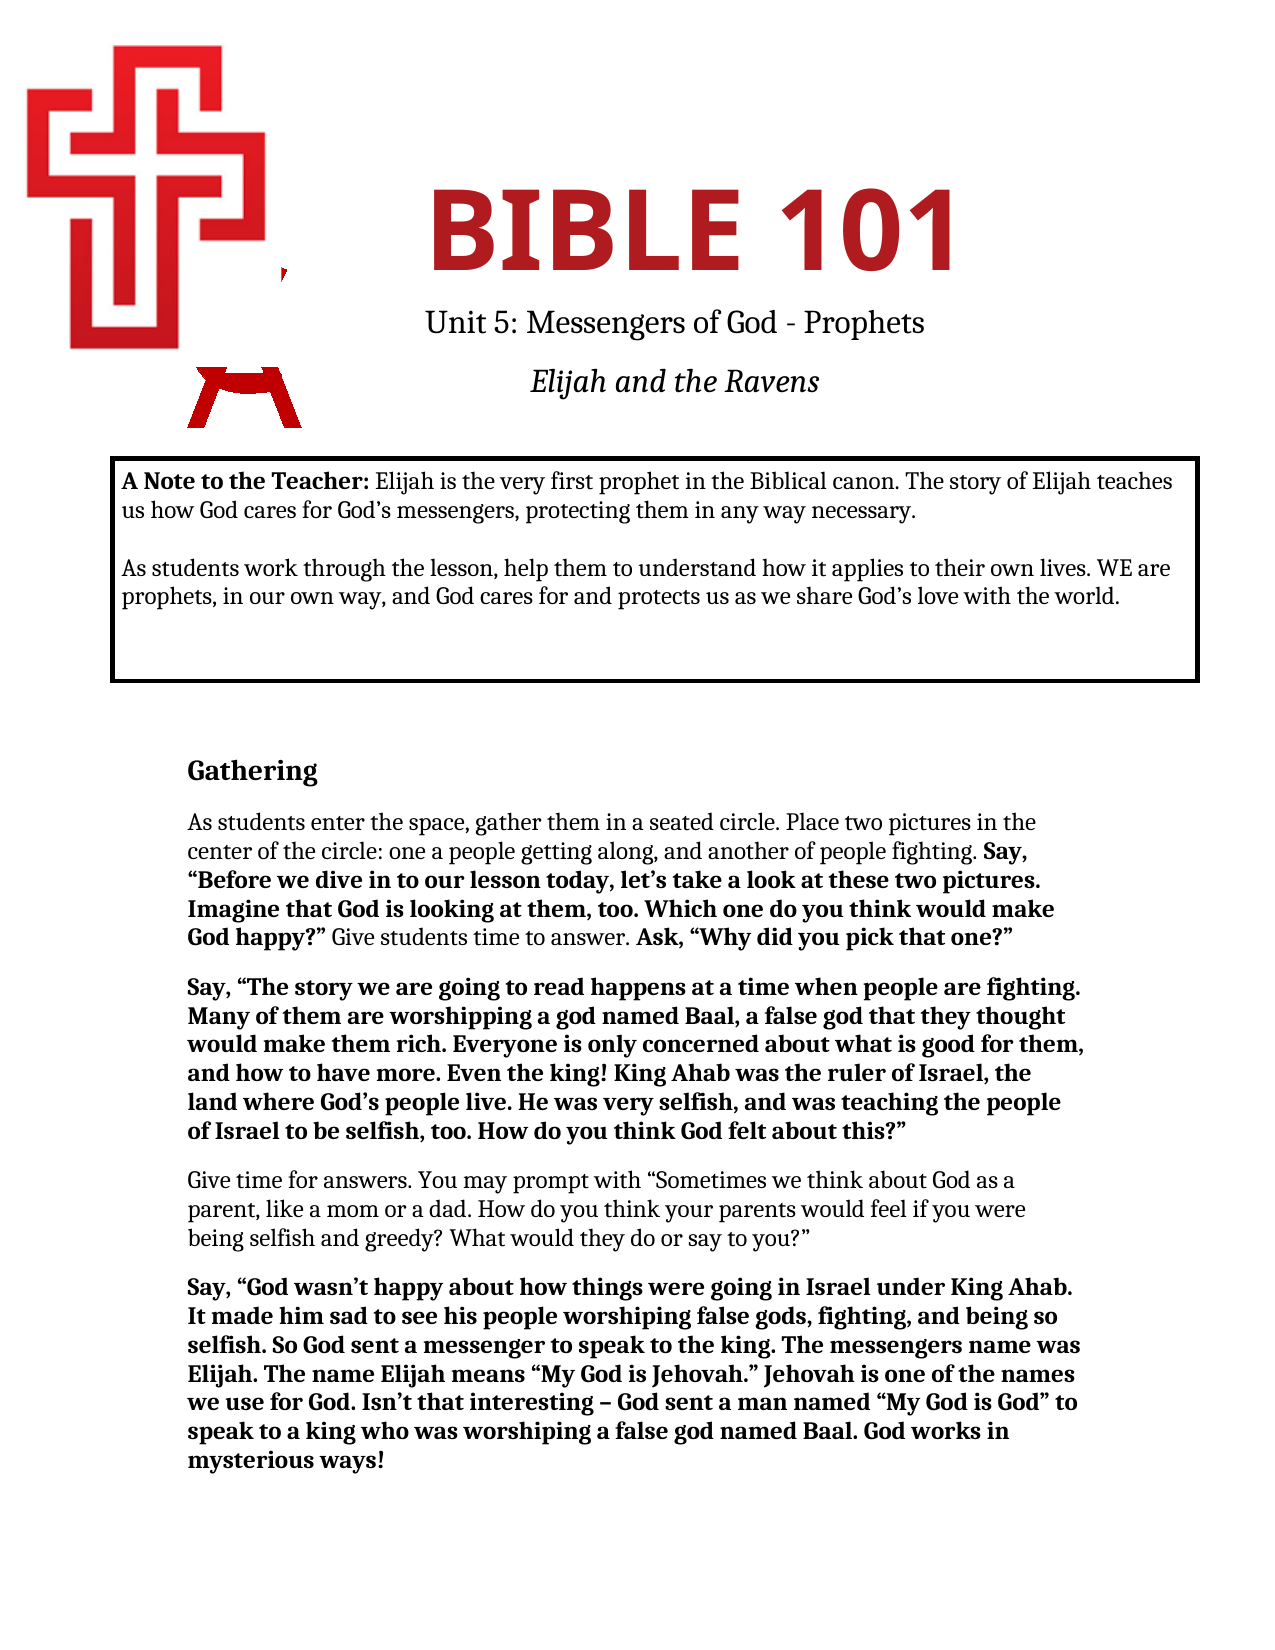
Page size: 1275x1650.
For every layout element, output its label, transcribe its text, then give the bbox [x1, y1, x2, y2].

text Gathering [187, 754, 1087, 787]
picture [9, 13, 282, 367]
text As students enter the space, gather them in a seated circle. Place two pictures in the center of the circle: one a people getting along, and another of people fighting. Say, “Before we dive in to our lesson today, let’s take a look at these two pictures. Imagine that God is looking at them, too. Which one do you think would make God happy?” Give students time to answer. Ask, “Why did you pick that one?” [187, 808, 1087, 952]
text BIBLE 101 [187, 150, 1087, 303]
text Give time for answers. You may prompt with “Sometimes we think about God as a parent, like a mom or a dad. How do you think your parents would feel if you were being selfish and greedy? What would they do or say to you?” [187, 1166, 1087, 1252]
text Say, “The story we are going to read happens at a time when people are fighting. Many of them are worshipping a god named Baal, a false god that they thought would make them rich. Everyone is only concerned about what is good for them, and how to have more. Even the king! King Ahab was the ruler of Israel, the land where God’s people live. He was very selfish, and was teaching the people of Israel to be selfish, too. How do you think God felt about this?” [187, 973, 1087, 1145]
text Say, “God wasn’t happy about how things were going in Israel under King Ahab. It made him sad to see his people worshiping false gods, fighting, and being so selfish. So God sent a messenger to speak to the king. The messengers name was Elijah. The name Elijah means “My God is Jehovah.” Jehovah is one of the names we use for God. Isn’t that interesting – God sent a man named “My God is God” to speak to a king who was worshiping a false god named Baal. God works in mysterious ways! [187, 1273, 1087, 1474]
text Elijah and the Ravens [187, 362, 1087, 401]
text Unit 5: Messengers of God - Prophets [187, 303, 1087, 342]
